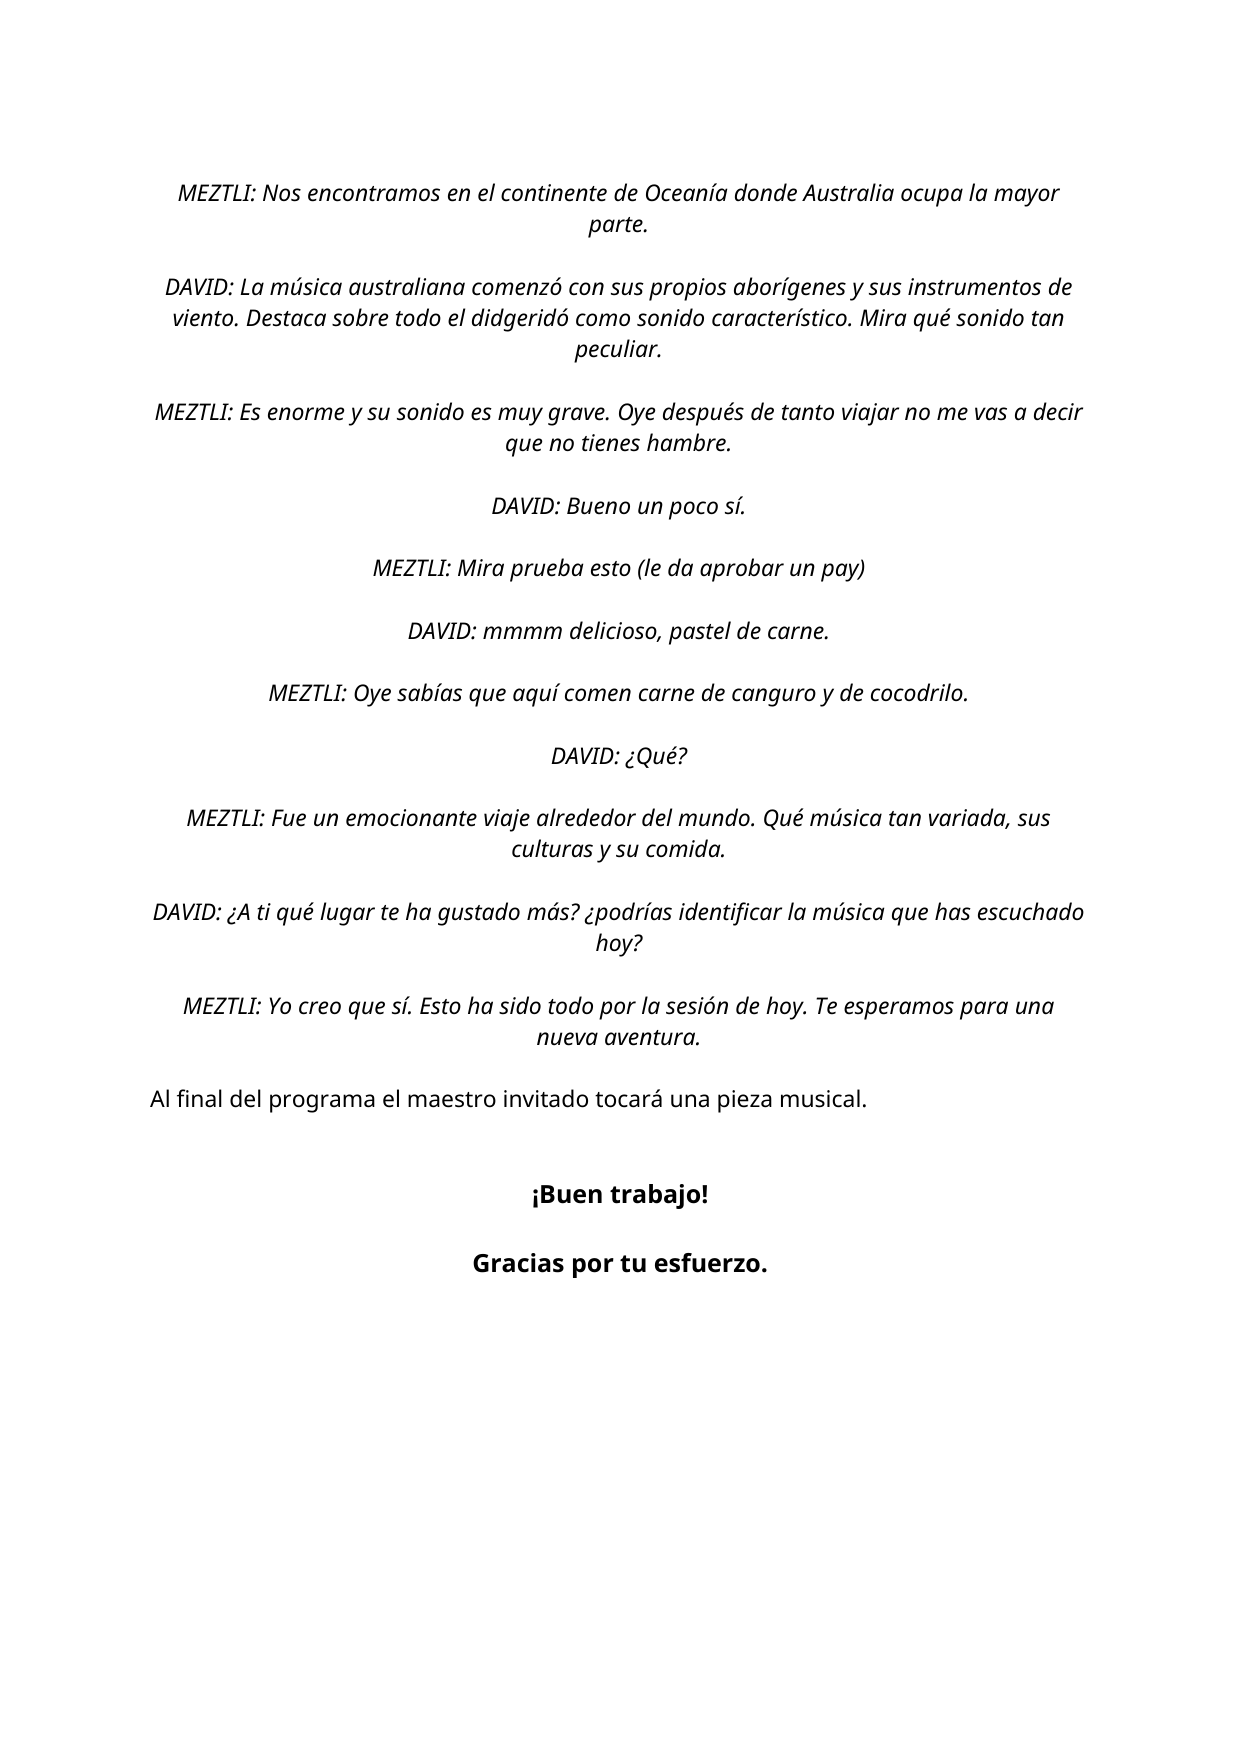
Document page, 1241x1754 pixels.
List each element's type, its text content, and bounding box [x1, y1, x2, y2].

text MEZTLI: Oye sabías que aquí comen carne de canguro y de cocodrilo. [150, 677, 1090, 708]
text MEZTLI: Es enorme y su sonido es muy grave. Oye después de tanto viajar no me vas a decir que no tienes hambre. [150, 396, 1090, 458]
text MEZTLI: Fue un emocionante viaje alrededor del mundo. Qué música tan variada, sus culturas y su comida. [150, 802, 1090, 864]
text DAVID: La música australiana comenzó con sus propios aborígenes y sus instrumentos de viento. Destaca sobre todo el didgeridó como sonido característico. Mira qué sonido tan peculiar. [150, 271, 1090, 364]
text DAVID: mmmm delicioso, pastel de carne. [150, 614, 1090, 646]
text MEZTLI: Yo creo que sí. Esto ha sido todo por la sesión de hoy. Te esperamos para una nueva aventura. [150, 989, 1090, 1052]
text MEZTLI: Mira prueba esto (le da aprobar un pay) [150, 552, 1090, 583]
text DAVID: ¿A ti qué lugar te ha gustado más? ¿podrías identificar la música que has escuchado hoy? [150, 896, 1090, 958]
text Al final del programa el maestro invitado tocará una pieza musical. [150, 1083, 1090, 1114]
text ¡Buen trabajo! [150, 1177, 1090, 1211]
text MEZTLI: Nos encontramos en el continente de Oceanía donde Australia ocupa la mayor parte. [150, 177, 1090, 239]
text DAVID: ¿Qué? [150, 739, 1090, 771]
text Gracias por tu esfuerzo. [150, 1245, 1090, 1279]
text DAVID: Bueno un poco sí. [150, 489, 1090, 521]
